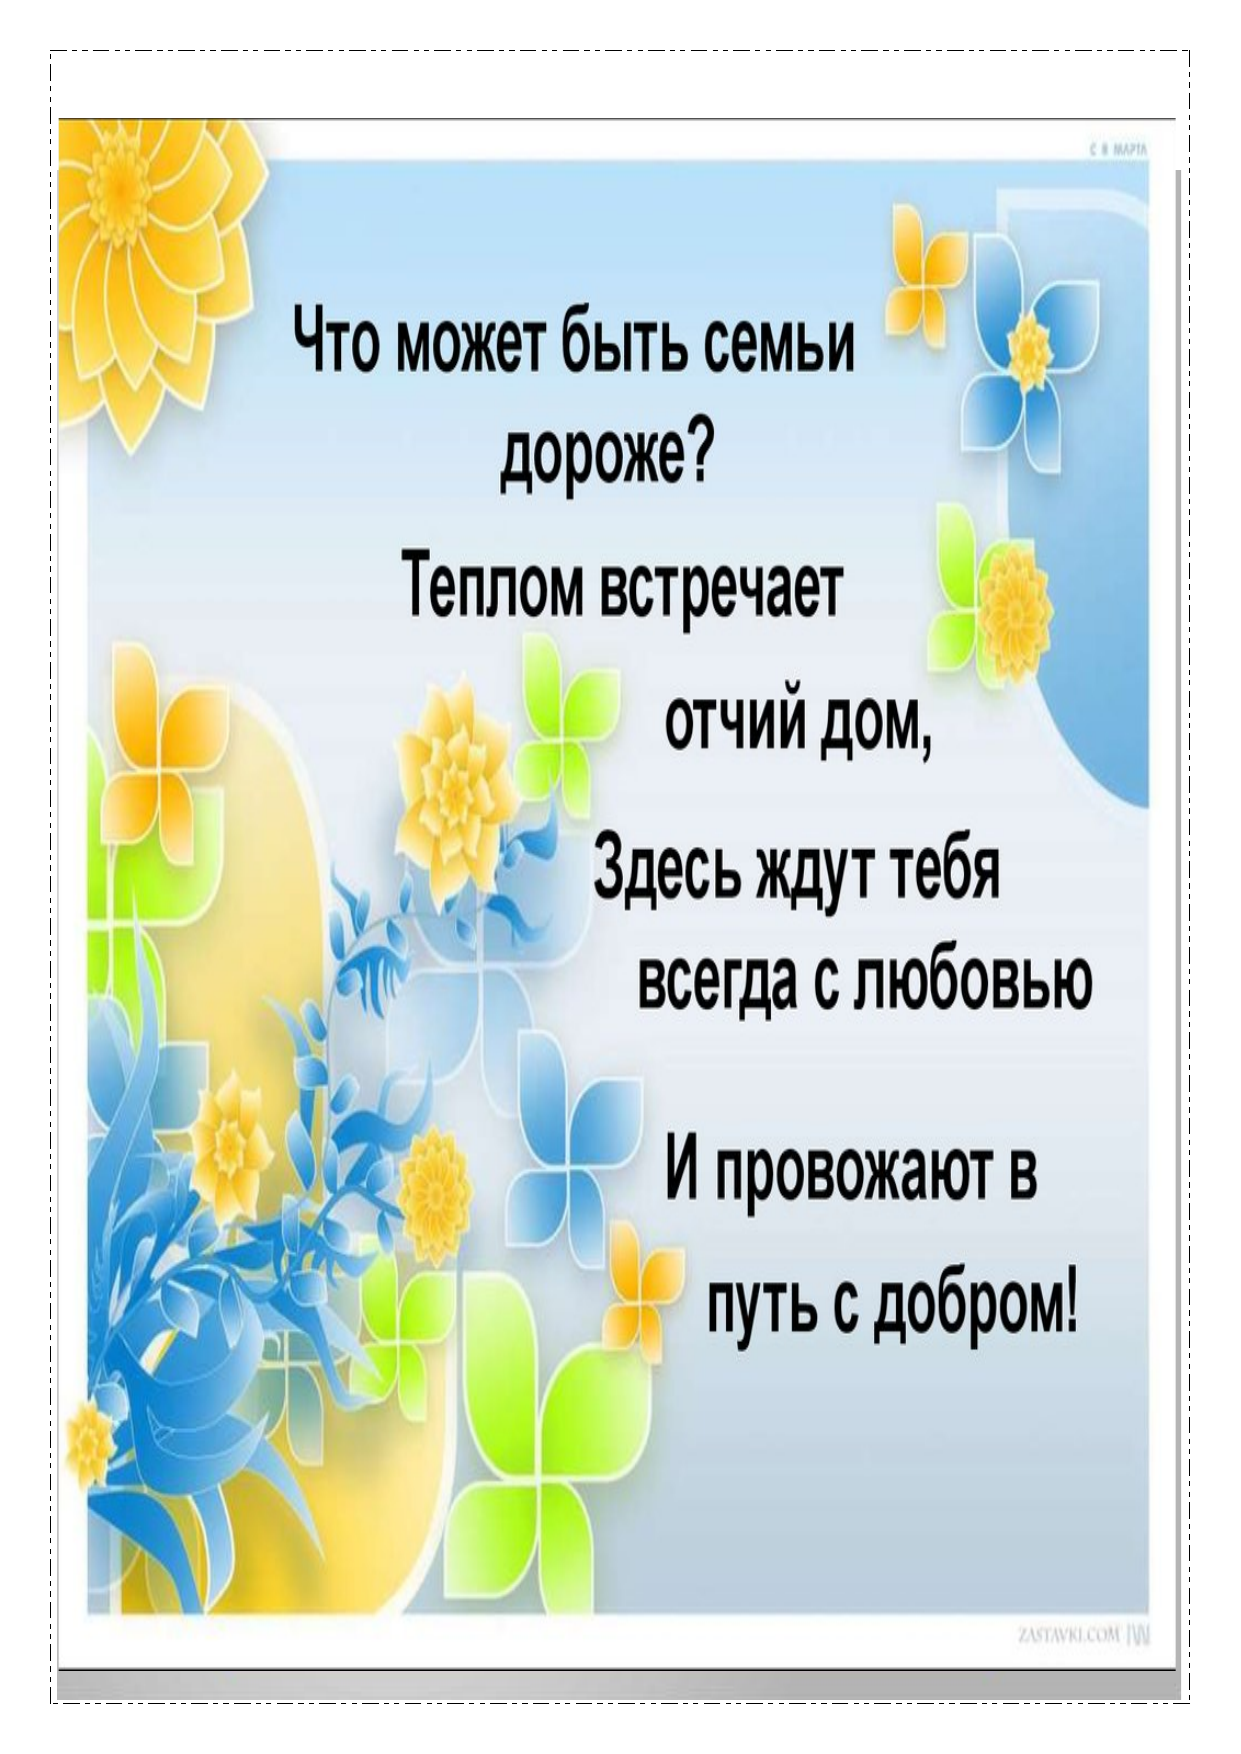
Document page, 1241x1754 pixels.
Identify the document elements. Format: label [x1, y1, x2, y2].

picture [57, 118, 1182, 1702]
